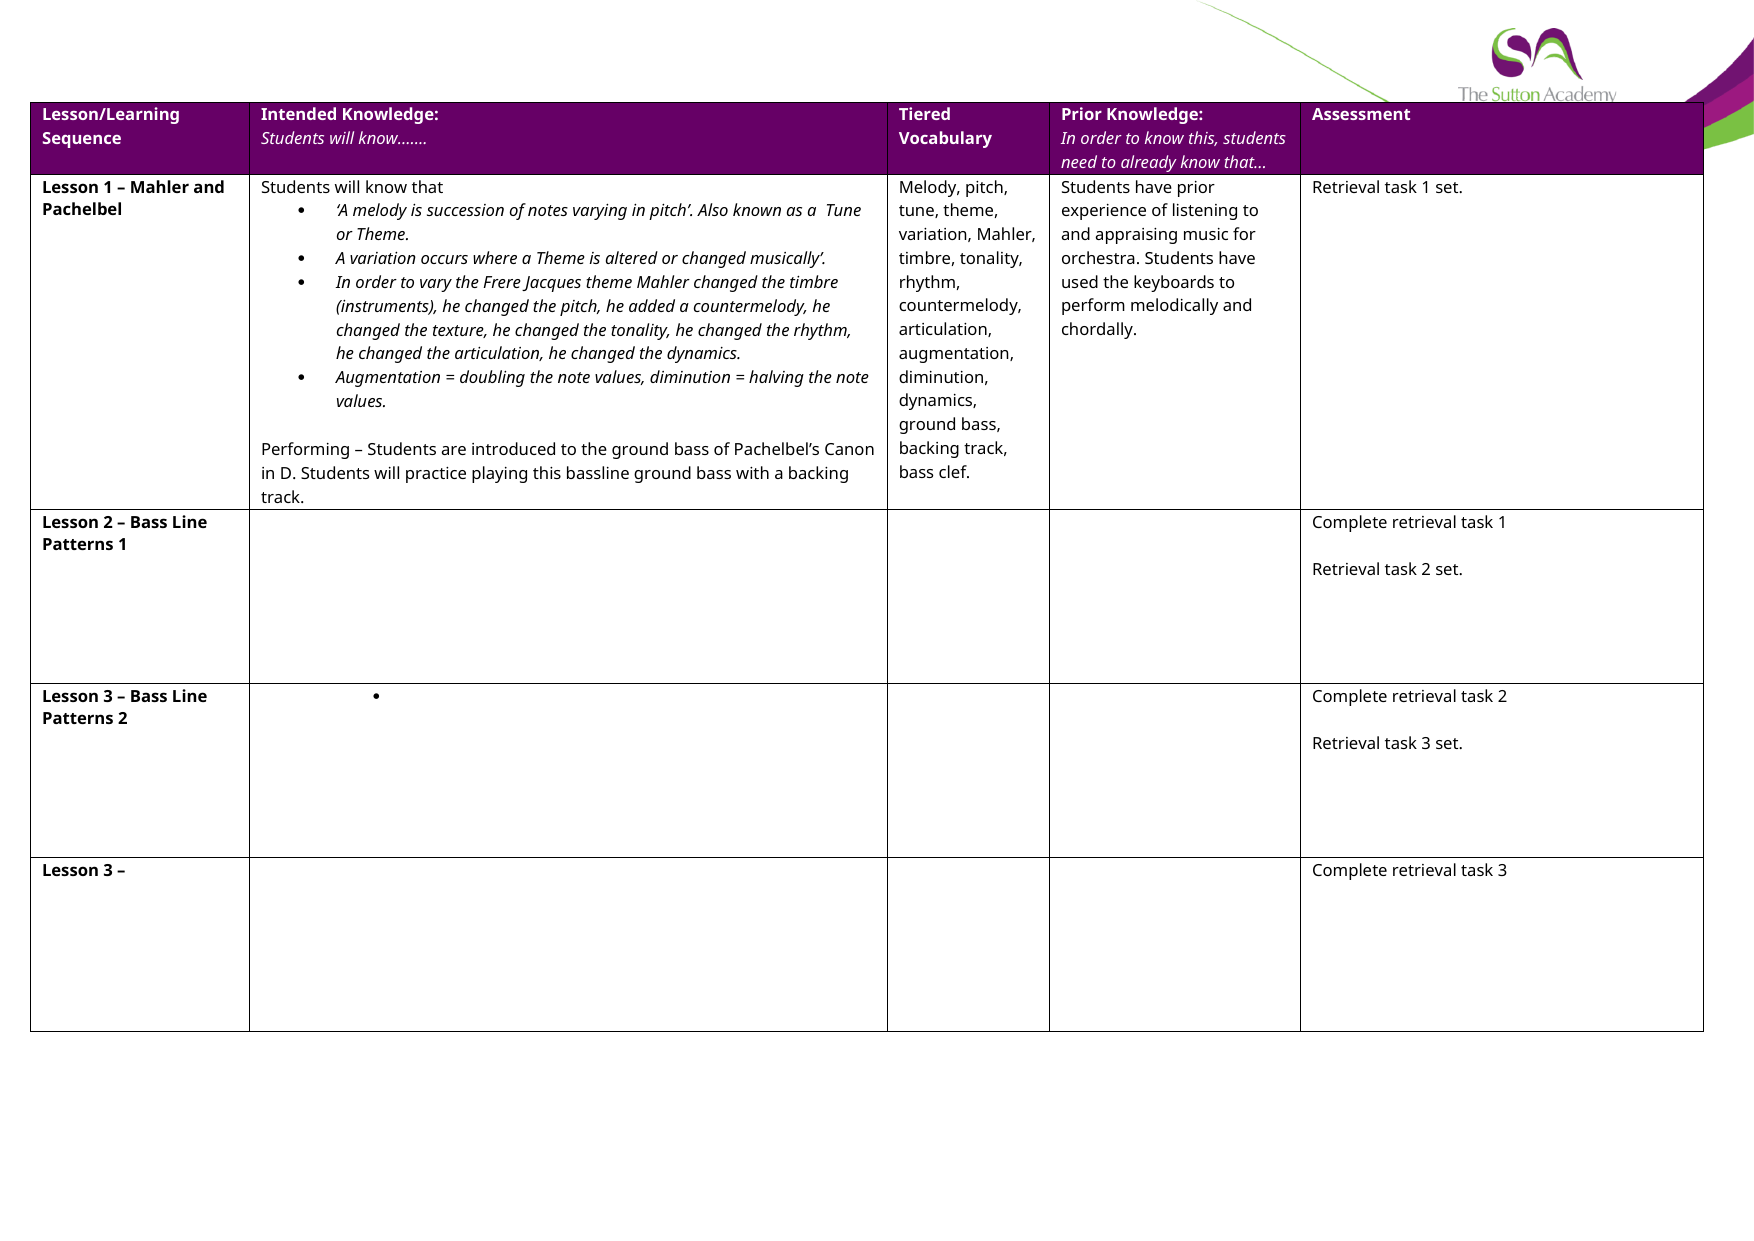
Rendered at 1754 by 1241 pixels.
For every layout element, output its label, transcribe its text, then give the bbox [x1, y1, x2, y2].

table_cell Melody, pitch, tune, theme, variation, Mahler, timbre, tonality, rhythm, countermelody, articulation, augmentation, diminution, dynamics, ground bass, backing track, bass clef. [888, 175, 1049, 509]
table_cell Lesson 1 – Mahler and Pachelbel [31, 175, 249, 509]
picture [1196, 0, 1754, 163]
table_header Tiered Vocabulary [888, 103, 1049, 174]
table_header Intended Knowledge: Students will know……. [250, 103, 887, 174]
table_cell [888, 858, 1049, 1031]
table_cell [1050, 858, 1300, 1031]
table_cell Complete retrieval task 1 Retrieval task 2 set. [1301, 510, 1703, 683]
table_header Assessment [1301, 103, 1703, 174]
table_cell [250, 510, 887, 683]
table_cell Retrieval task 1 set. [1301, 175, 1703, 509]
table_cell Lesson 3 – [31, 858, 249, 1031]
table_cell [1050, 510, 1300, 683]
table_cell Lesson 2 – Bass Line Patterns 1 [31, 510, 249, 683]
table_cell Students will know that ‘A melody is succession of notes varying in pitch’. Also known as a Tune or Theme. A variation occurs where a Theme is altered or changed musically’. In order to vary the Frere Jacques theme Mahler changed the timbre (instruments), he changed the pitch, he added a countermelody, he changed the texture, he changed the tonality, he changed the rhythm, he changed the articulation, he changed the dynamics. Augmentation = doubling the note values, diminution = halving the note values. Performing – Students are introduced to the ground bass of Pachelbel’s Canon in D. Students will practice playing this bassline ground bass with a backing track. [250, 175, 887, 509]
table_header Lesson/Learning Sequence [31, 103, 249, 174]
table_cell Complete retrieval task 3 [1301, 858, 1703, 1031]
table_cell [888, 684, 1049, 857]
table_cell [888, 510, 1049, 683]
table_cell [1050, 684, 1300, 857]
table_cell Complete retrieval task 2 Retrieval task 3 set. [1301, 684, 1703, 857]
table_cell [250, 684, 887, 857]
table_header Prior Knowledge: In order to know this, students need to already know that… [1050, 103, 1300, 174]
table_cell Students have prior experience of listening to and appraising music for orchestra. Students have used the keyboards to perform melodically and chordally. [1050, 175, 1300, 509]
table_cell [250, 858, 887, 1031]
table_cell Lesson 3 – Bass Line Patterns 2 [31, 684, 249, 857]
